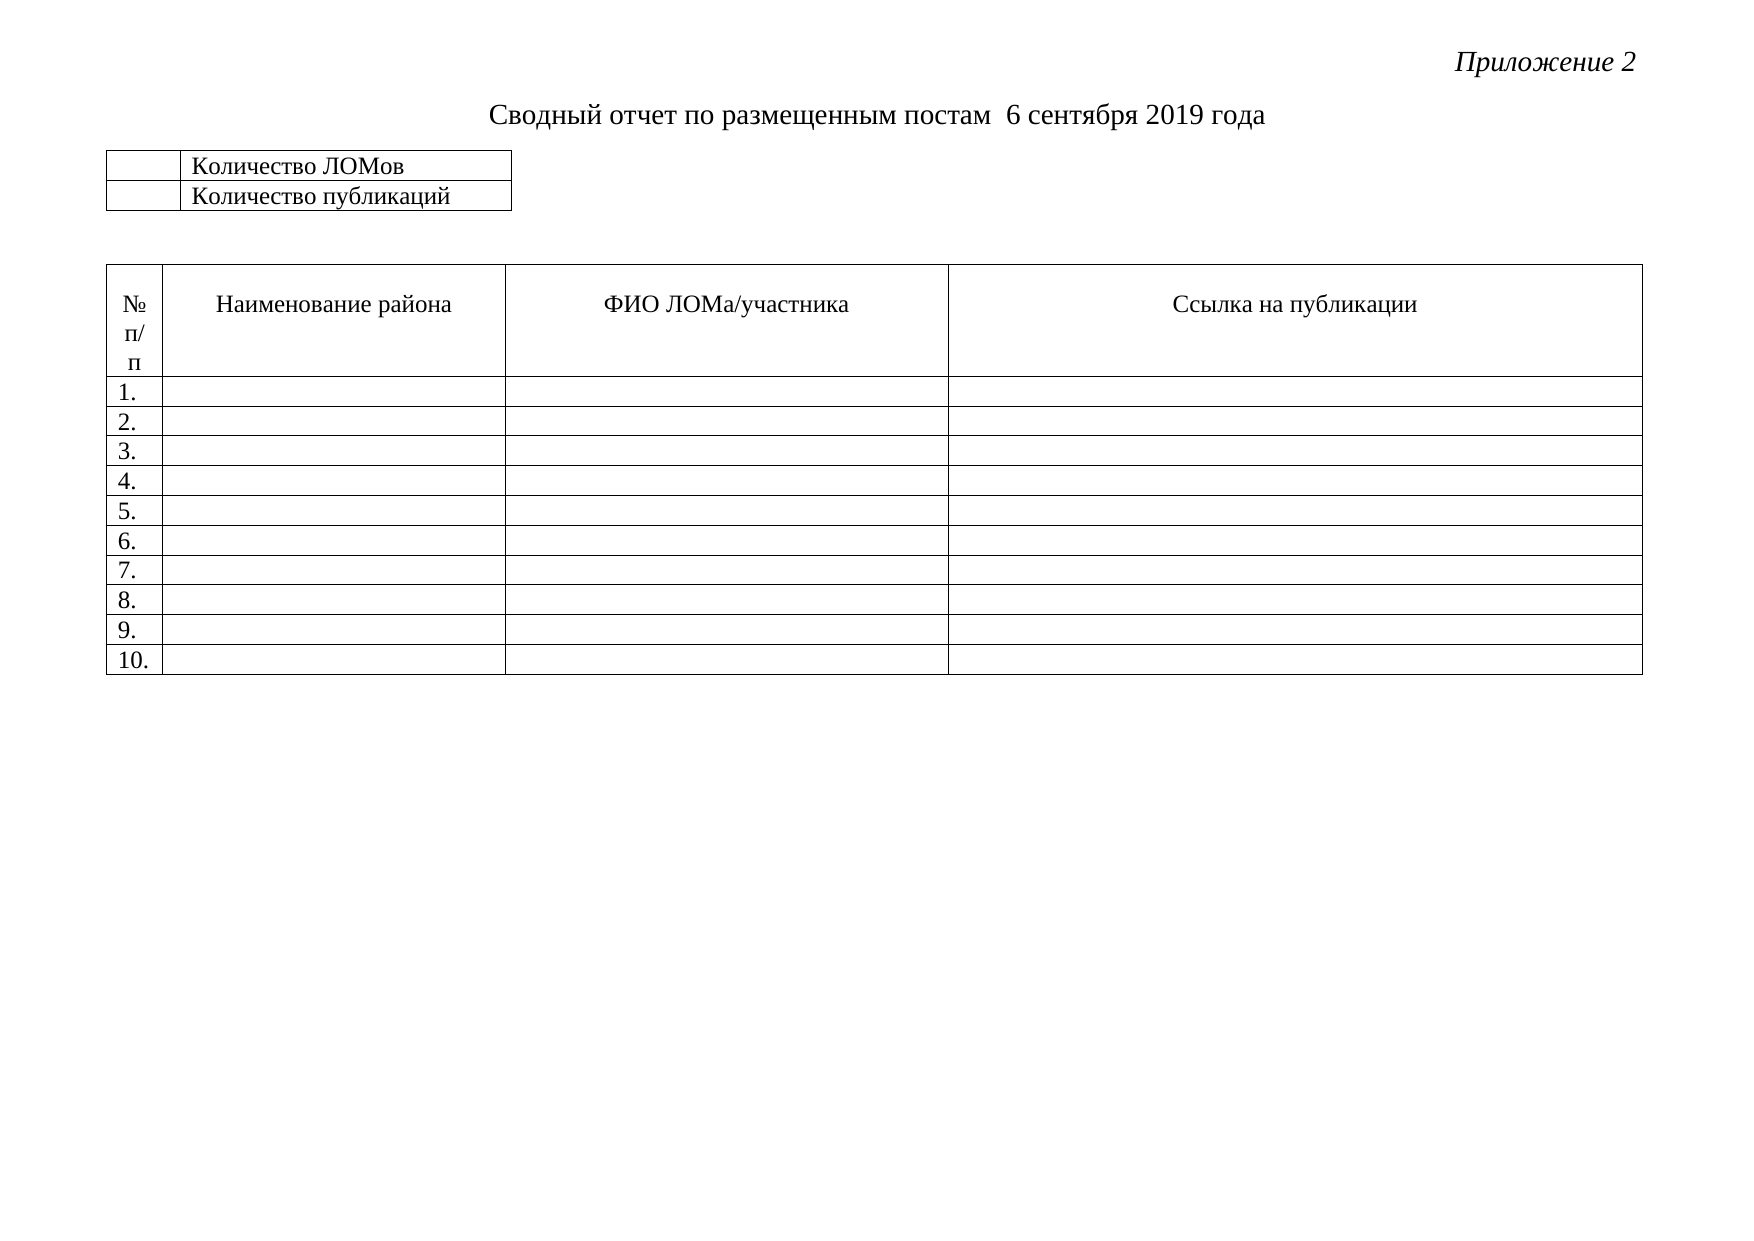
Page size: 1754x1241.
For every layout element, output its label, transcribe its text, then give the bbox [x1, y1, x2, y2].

table_cell [949, 526, 1642, 554]
table_cell [163, 466, 505, 495]
table_cell [949, 645, 1642, 674]
table_cell [107, 496, 162, 525]
table_cell [163, 615, 505, 644]
table_cell [506, 436, 948, 465]
table_cell [107, 181, 180, 209]
table_cell [506, 407, 948, 435]
table_cell [107, 436, 162, 465]
table_cell Количество публикаций [181, 181, 511, 209]
table_cell [506, 526, 948, 554]
table_cell [949, 377, 1642, 406]
table_header [107, 151, 180, 180]
table_cell [949, 466, 1642, 495]
table_cell [506, 615, 948, 644]
table_cell [163, 526, 505, 554]
table_cell [506, 585, 948, 614]
table_cell [506, 496, 948, 525]
table_cell [506, 466, 948, 495]
table_cell [107, 466, 162, 495]
table_cell [107, 407, 162, 435]
table_cell [163, 556, 505, 584]
table_header ФИО ЛОМа/участника [506, 265, 948, 376]
table_cell [163, 645, 505, 674]
table_cell [949, 585, 1642, 614]
text Сводный отчет по размещенным постам 6 сентября 2019 года [118, 97, 1636, 131]
table_cell [949, 496, 1642, 525]
table_header № п/п [107, 265, 162, 376]
table_header Количество ЛОМов [181, 151, 511, 180]
table_cell [163, 407, 505, 435]
table_cell [163, 496, 505, 525]
table_cell [107, 556, 162, 584]
table_cell [949, 407, 1642, 435]
table_cell [949, 556, 1642, 584]
table_cell [107, 615, 162, 644]
table_cell [107, 377, 162, 406]
table_cell [107, 645, 162, 674]
table_cell [506, 377, 948, 406]
text Приложение 2 [118, 44, 1636, 78]
table_cell [107, 585, 162, 614]
table_cell [949, 436, 1642, 465]
table_cell [163, 436, 505, 465]
table_cell [506, 556, 948, 584]
table_header Ссылка на публикации [949, 265, 1642, 376]
table_cell [163, 585, 505, 614]
table_cell [163, 377, 505, 406]
table_header Наименование района [163, 265, 505, 376]
table_cell [949, 615, 1642, 644]
table_cell [506, 645, 948, 674]
table_cell [107, 526, 162, 554]
